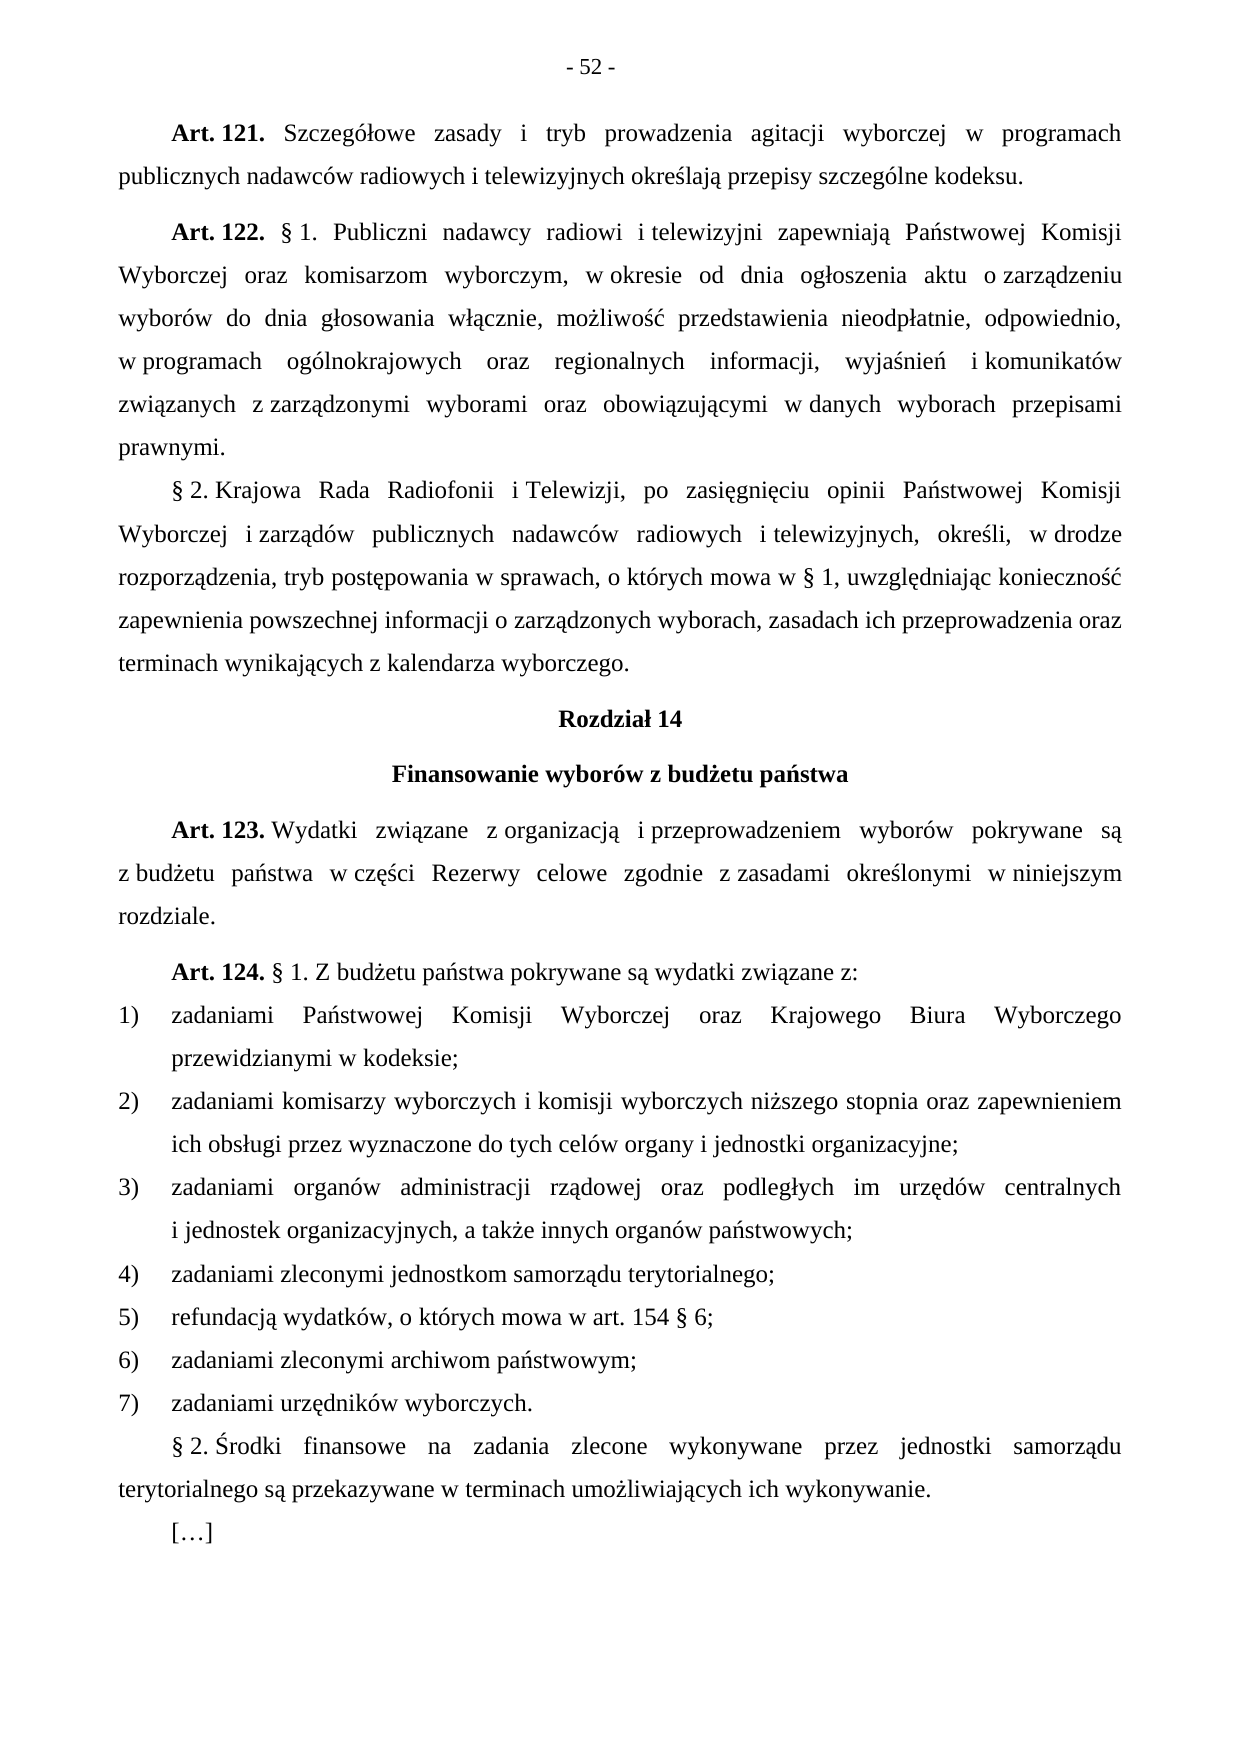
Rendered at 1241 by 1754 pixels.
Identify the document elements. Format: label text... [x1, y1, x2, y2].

text 1) zadaniami Państwowej Komisji Wyborczej oraz Krajowego Biura Wyborczego przewidzianymi w kodeksie; [118, 1000, 1122, 1072]
text 3) zadaniami organów administracji rządowej oraz podległych im urzędów centralnych i jednostek organizacyjnych, a także innych organów państwowych; [118, 1172, 1122, 1244]
text 4) zadaniami zleconymi jednostkom samorządu terytorialnego; [118, 1259, 1122, 1287]
text Art. 122. § 1. Publiczni nadawcy radiowi i telewizyjni zapewniają Państwowej Komisji Wyborczej oraz komisarzom wyborczym, w okresie od dnia ogłoszenia aktu o zarządzeniu wyborów do dnia głosowania włącznie, możliwość przedstawienia nieodpłatnie, odpowiednio, w programach ogólnokrajowych oraz regionalnych informacji, wyjaśnień i komunikatów związanych z zarządzonymi wyborami oraz obowiązującymi w danych wyborach przepisami prawnymi. [118, 217, 1122, 461]
text Finansowanie wyborów z budżetu państwa [118, 759, 1122, 788]
text § 2. Środki finansowe na zadania zlecone wykonywane przez jednostki samorządu terytorialnego są przekazywane w terminach umożliwiających ich wykonywanie. [118, 1431, 1122, 1503]
text 7) zadaniami urzędników wyborczych. [118, 1388, 1122, 1417]
text Art. 124. § 1. Z budżetu państwa pokrywane są wydatki związane z: [118, 957, 1122, 986]
text § 2. Krajowa Rada Radiofonii i Telewizji, po zasięgnięciu opinii Państwowej Komisji Wyborczej i zarządów publicznych nadawców radiowych i telewizyjnych, określi, w drodze rozporządzenia, tryb postępowania w sprawach, o których mowa w § 1, uwzględniając konieczność zapewnienia powszechnej informacji o zarządzonych wyborach, zasadach ich przeprowadzenia oraz terminach wynikających z kalendarza wyborczego. [118, 476, 1122, 677]
text 5) refundacją wydatków, o których mowa w art. 154 § 6; [118, 1302, 1122, 1331]
text […] [118, 1517, 1122, 1546]
text Rozdział 14 [118, 704, 1122, 732]
text 6) zadaniami zleconymi archiwom państwowym; [118, 1345, 1122, 1374]
text Art. 121. Szczegółowe zasady i tryb prowadzenia agitacji wyborczej w programach publicznych nadawców radiowych i telewizyjnych określają przepisy szczególne kodeksu. [118, 118, 1122, 190]
text Art. 123. Wydatki związane z organizacją i przeprowadzeniem wyborów pokrywane są z budżetu państwa w części Rezerwy celowe zgodnie z zasadami określonymi w niniejszym rozdziale. [118, 815, 1122, 930]
text 2) zadaniami komisarzy wyborczych i komisji wyborczych niższego stopnia oraz zapewnieniem ich obsługi przez wyznaczone do tych celów organy i jednostki organizacyjne; [118, 1086, 1122, 1158]
